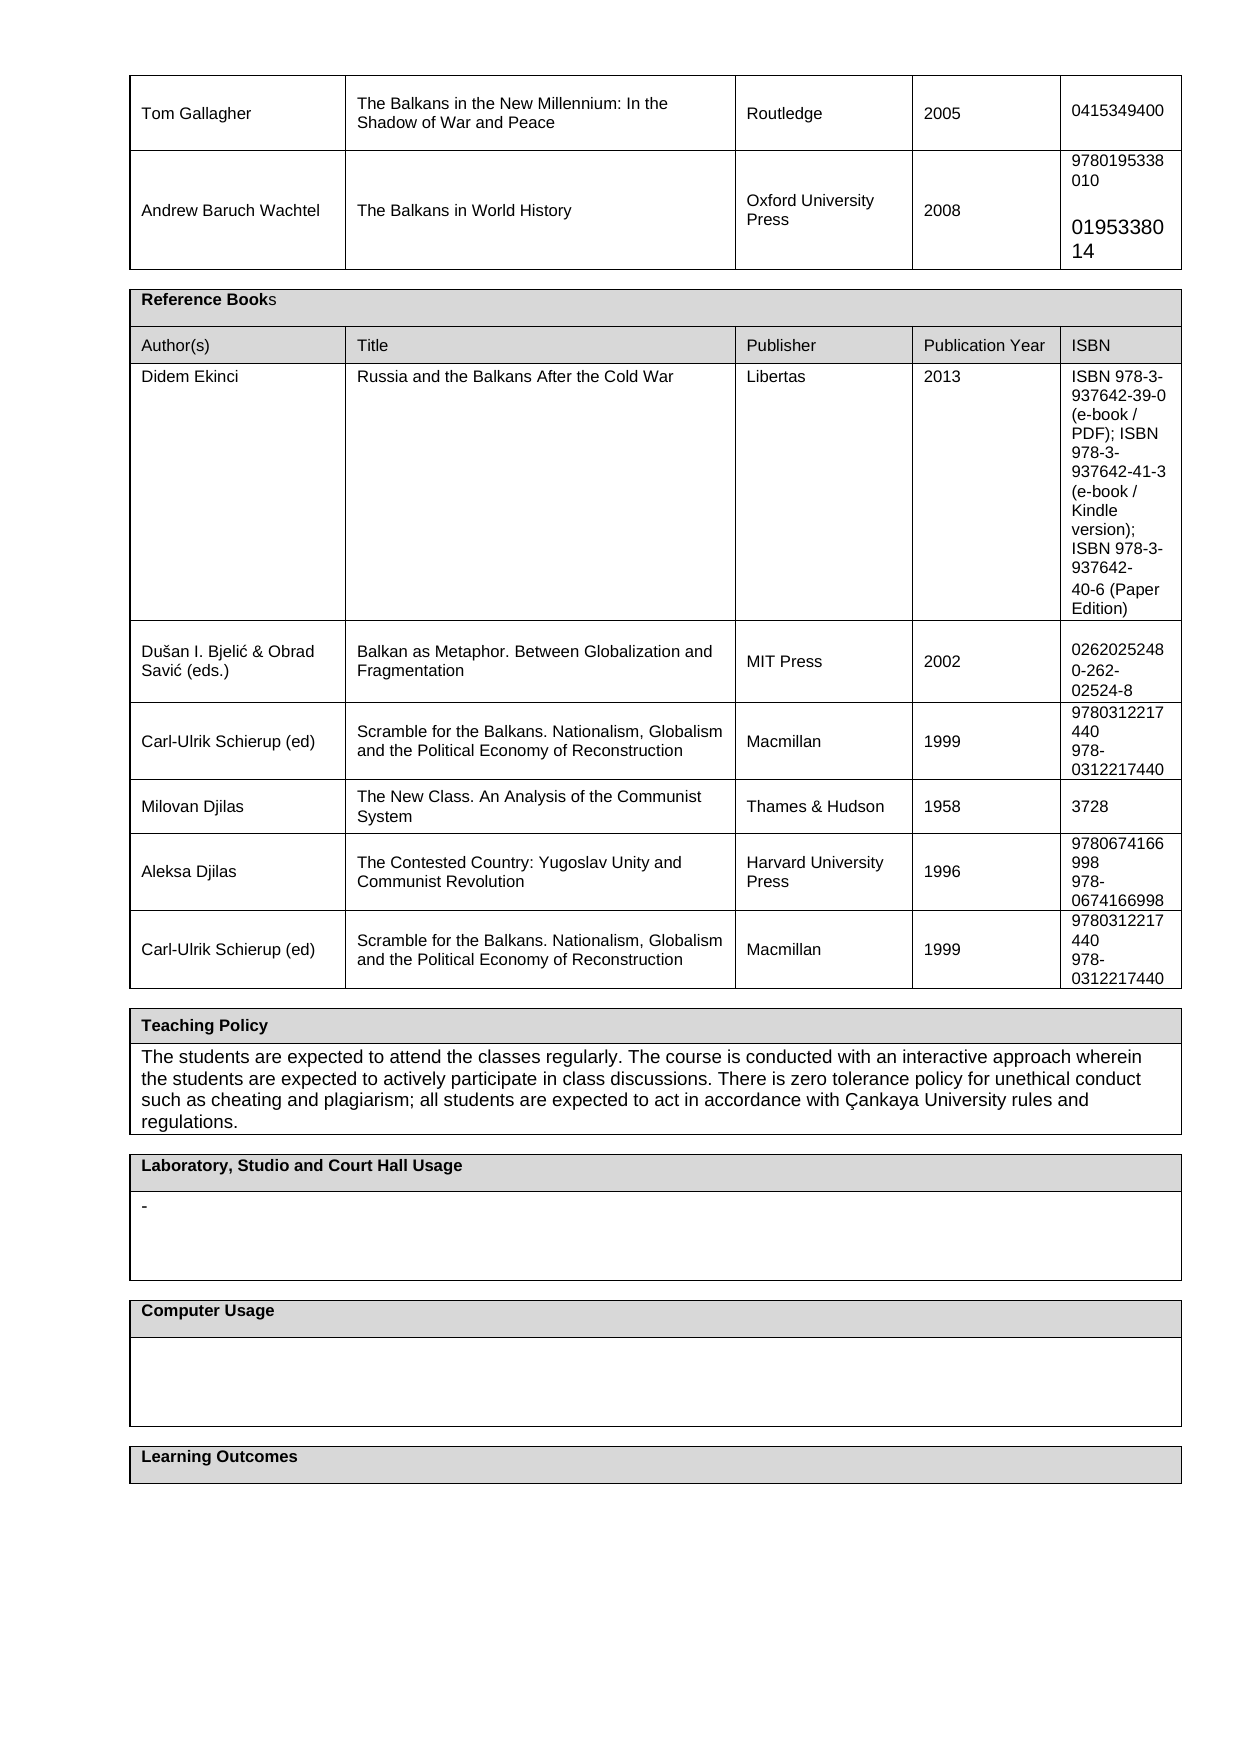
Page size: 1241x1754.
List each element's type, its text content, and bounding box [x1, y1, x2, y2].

table_header Learning Outcomes [131, 1447, 1181, 1483]
table_cell 0262025248 0-262-02524-8 [1061, 621, 1181, 702]
table_cell Milovan Djilas [131, 780, 345, 832]
table_cell 2005 [913, 76, 1060, 150]
table_cell The students are expected to attend the classes regularly. The course is conducted with an interactive approach wherein the students are expected to actively participate in class discussions. There is zero tolerance policy for unethical conduct such as cheating and plagiarism; all students are expected to act in accordance with Çankaya University rules and regulations. [131, 1044, 1181, 1134]
table_cell 2008 [913, 151, 1060, 269]
table_cell Libertas [736, 364, 912, 620]
table_cell 1996 [913, 834, 1060, 910]
table_header Reference Books [131, 290, 1181, 326]
table_cell 0415349400 [1061, 76, 1181, 150]
table_cell - [131, 1192, 1181, 1280]
table_cell Scramble for the Balkans. Nationalism, Globalism and the Political Economy of Reconstruction [346, 703, 735, 779]
table_cell Scramble for the Balkans. Nationalism, Globalism and the Political Economy of Reconstruction [346, 911, 735, 988]
table_cell 9780195338010 0195338014 [1061, 151, 1181, 269]
table_cell 3728 [1061, 780, 1181, 832]
table_cell Carl-Ulrik Schierup (ed) [131, 911, 345, 988]
table_cell 2013 [913, 364, 1060, 620]
table_cell MIT Press [736, 621, 912, 702]
table_cell Andrew Baruch Wachtel [131, 151, 345, 269]
table_cell Press [736, 151, 912, 269]
table_cell 1958 [913, 780, 1060, 832]
table_cell 9780312217440 978-0312217440 [1061, 911, 1181, 988]
table_cell 9780674166998 978-0674166998 [1061, 834, 1181, 910]
table_cell The Balkans in World History [346, 151, 735, 269]
table_cell Carl-Ulrik Schierup (ed) [131, 703, 345, 779]
table_cell Press [736, 834, 912, 910]
table_cell Publisher [736, 327, 912, 363]
table_cell 2002 [913, 621, 1060, 702]
table_cell Routledge [736, 76, 912, 150]
table_header Teaching Policy [131, 1009, 1181, 1043]
table_cell Title [346, 327, 735, 363]
table_cell Macmillan [736, 703, 912, 779]
table_cell 1999 [913, 703, 1060, 779]
table_cell Balkan as Metaphor. Between Globalization and Fragmentation [346, 621, 735, 702]
table_cell Dušan I. Bjelić & Obrad Savić (eds.) [131, 621, 345, 702]
table_cell Russia and the Balkans After the Cold War [346, 364, 735, 620]
table_cell [131, 1338, 1181, 1426]
table_cell The Balkans in the New Millennium: In the Shadow of War and Peace [346, 76, 735, 150]
table_cell Aleksa Djilas [131, 834, 345, 910]
table_cell The Contested Country: Yugoslav Unity and Communist Revolution [346, 834, 735, 910]
table_cell Macmillan [736, 911, 912, 988]
table_cell Publication Year [913, 327, 1060, 363]
table_cell The New Class. An Analysis of the Communist System [346, 780, 735, 832]
table_cell Didem Ekinci [131, 364, 345, 620]
table_header Computer Usage [131, 1301, 1181, 1337]
table_cell 1999 [913, 911, 1060, 988]
table_header Laboratory, Studio and Court Hall Usage [131, 1155, 1181, 1191]
table_cell 9780312217440 978-0312217440 [1061, 703, 1181, 779]
table_cell ISBN [1061, 327, 1181, 363]
table_cell ISBN 978-3-937642-39-0 (e-book / PDF); ISBN 978-3-937642-41-3 (e-book / Kindle version); ISBN 978-3-937642- 40-6 (Paper Edition) [1061, 364, 1181, 620]
table_cell Tom Gallagher [131, 76, 345, 150]
table_cell Author(s) [131, 327, 345, 363]
table_cell Thames & Hudson [736, 780, 912, 832]
